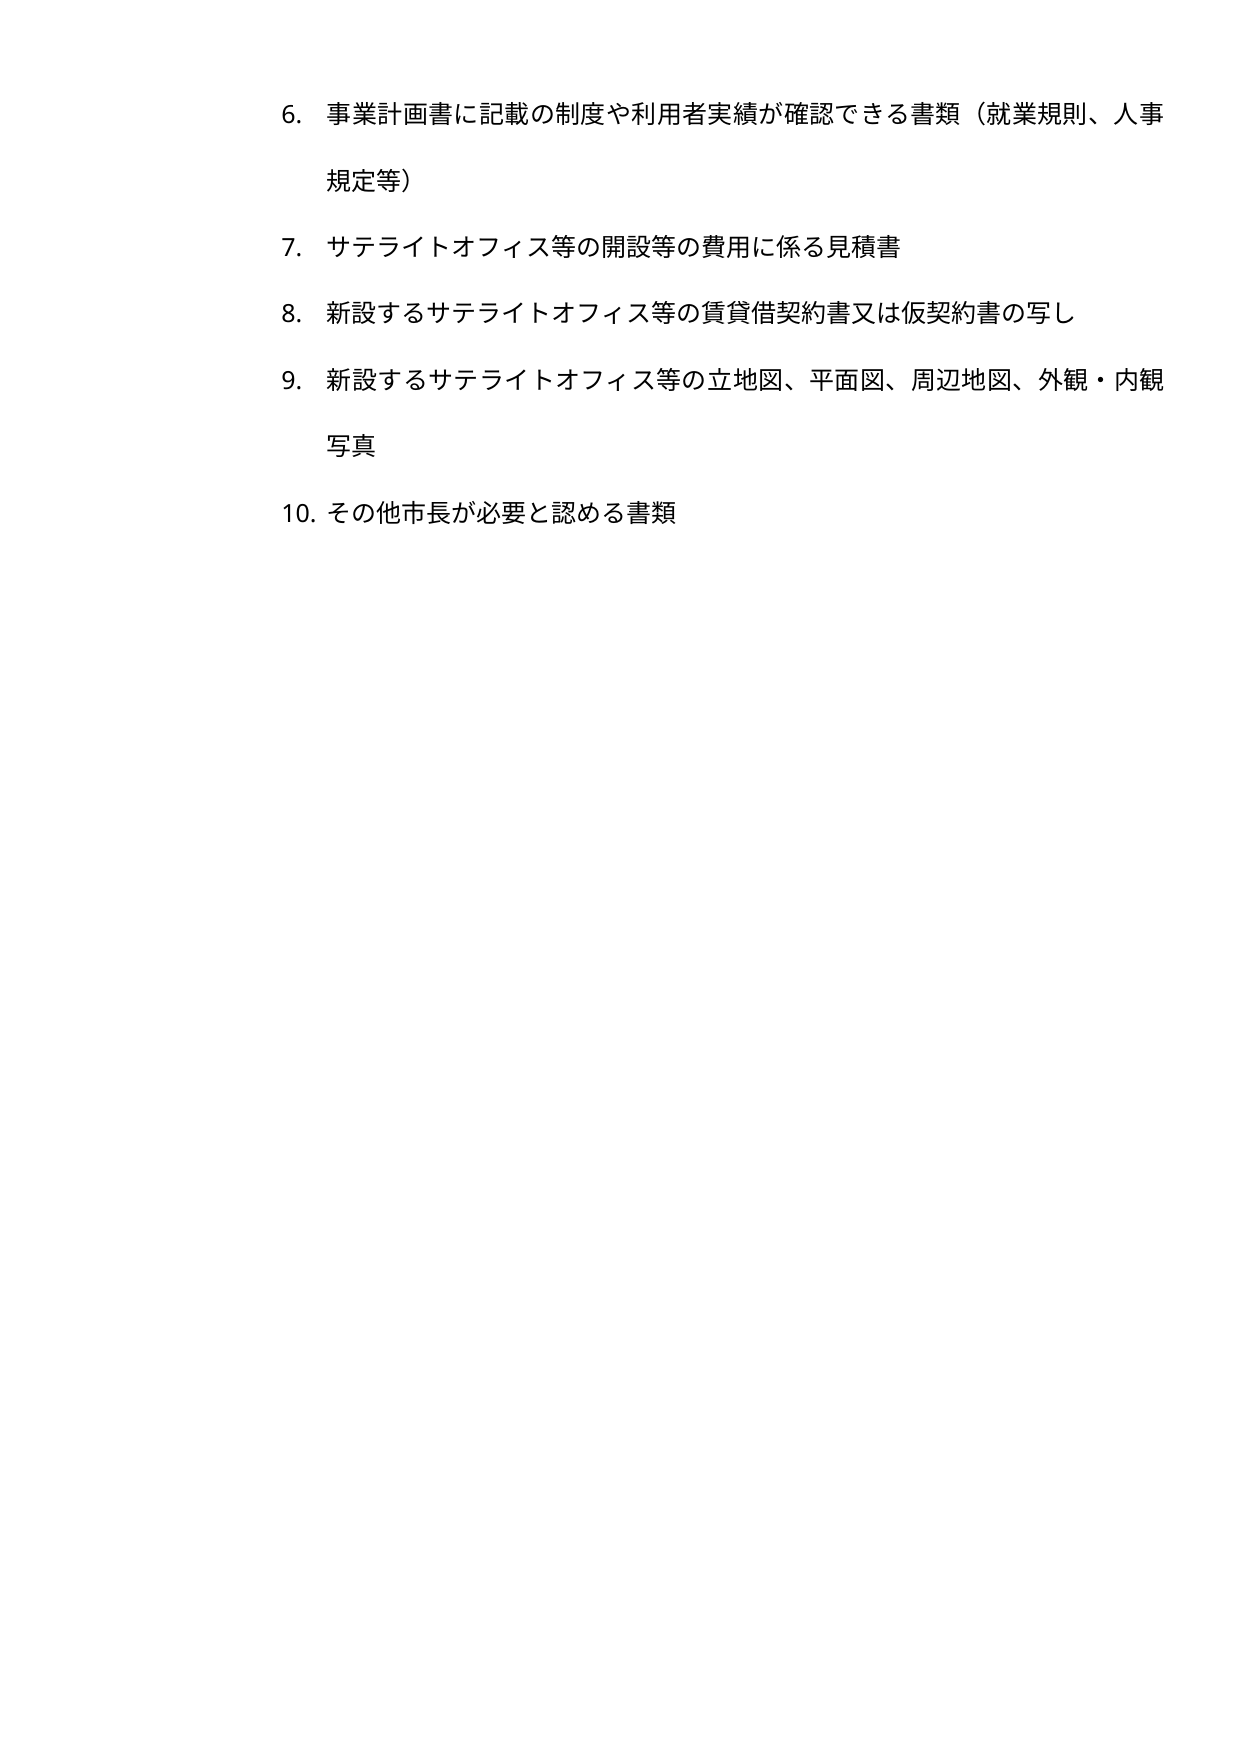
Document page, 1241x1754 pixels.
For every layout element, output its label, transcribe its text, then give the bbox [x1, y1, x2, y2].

list 新設するサテライトオフィス等の立地図、平面図、周辺地図、外観・内観写真 [281, 345, 1165, 478]
list サテライトオフィス等の開設等の費用に係る見積書 [281, 212, 1165, 279]
list その他市長が必要と認める書類 [281, 478, 1165, 545]
list 事業計画書に記載の制度や利用者実績が確認できる書類（就業規則、人事規定等） [281, 79, 1165, 212]
list 新設するサテライトオフィス等の賃貸借契約書又は仮契約書の写し [281, 279, 1165, 345]
